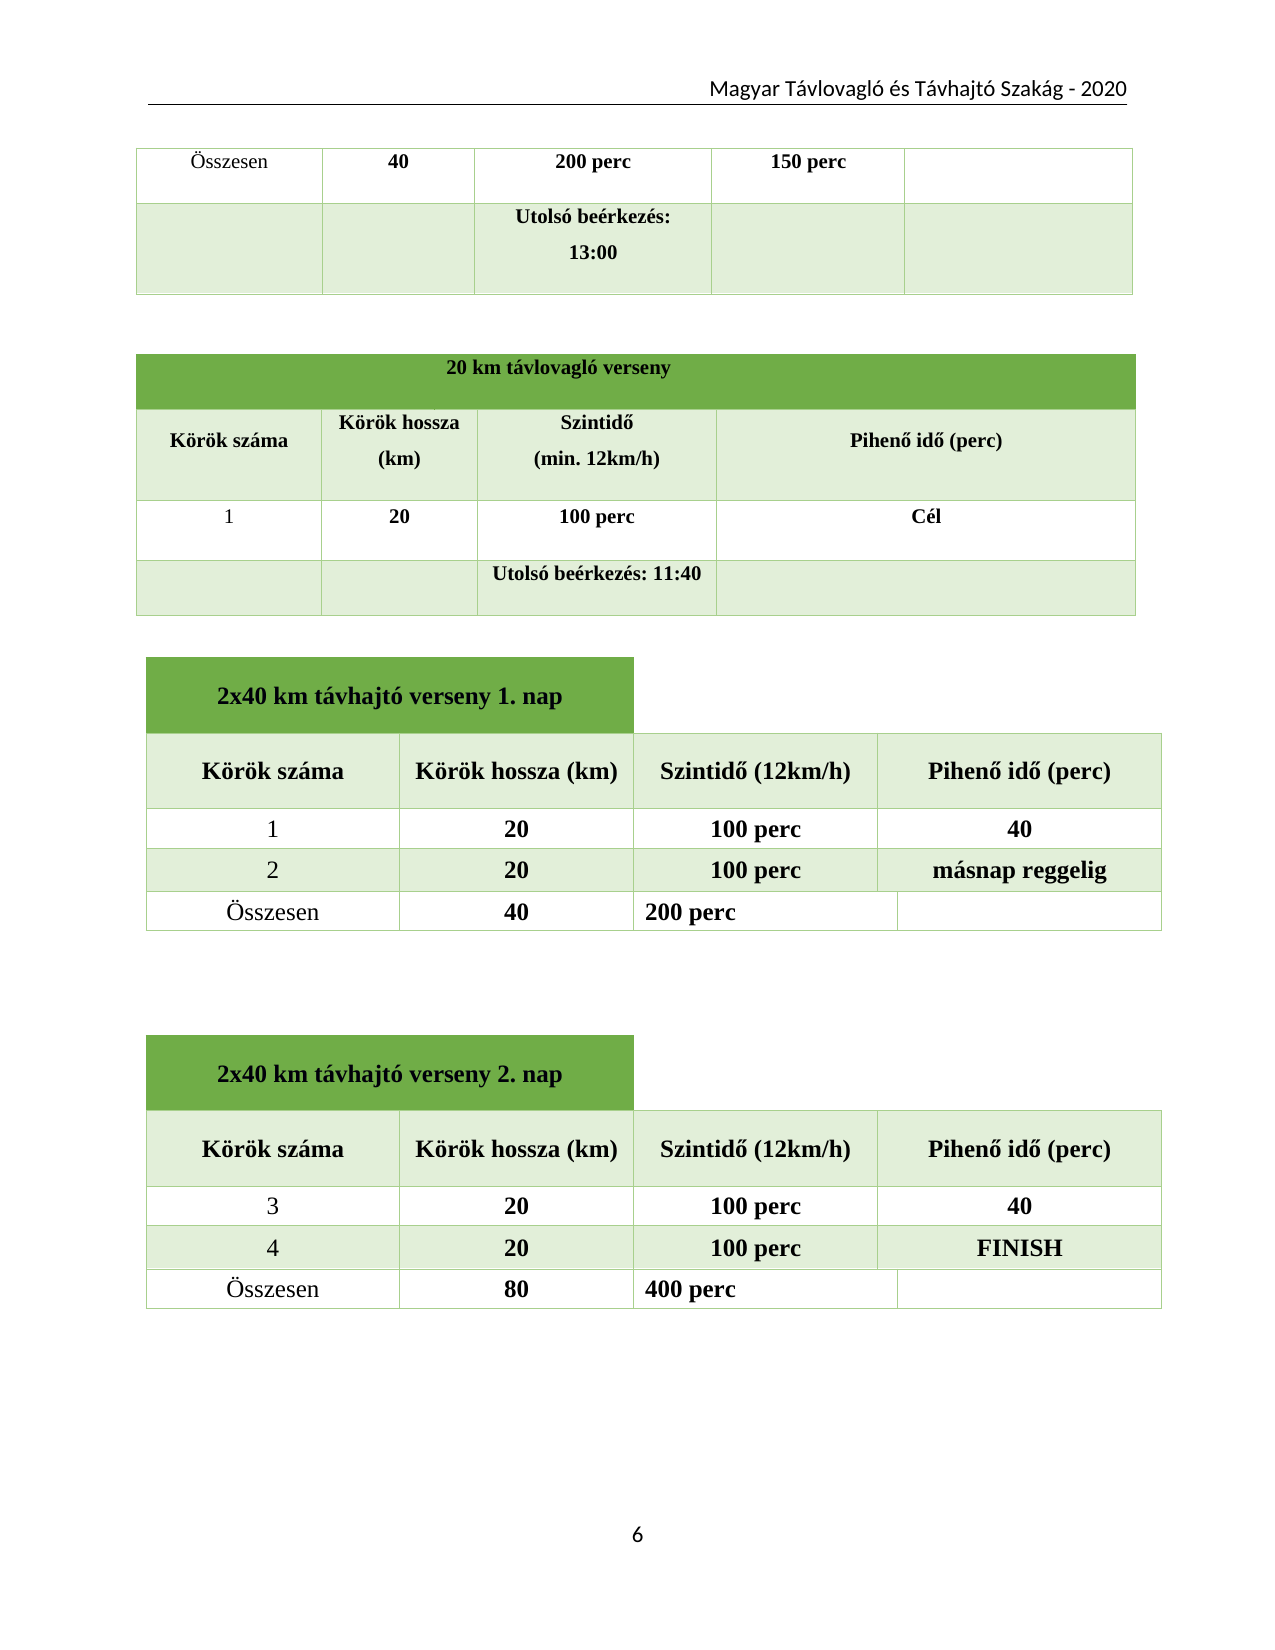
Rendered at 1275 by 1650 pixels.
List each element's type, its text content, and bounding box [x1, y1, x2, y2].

table_cell [323, 204, 474, 293]
table_cell 40 [400, 892, 633, 930]
table_cell 200 perc [634, 892, 897, 930]
table_cell Körök hossza (km) [400, 734, 633, 808]
table_cell 80 [400, 1270, 633, 1308]
table_cell Szintidő (min. 12km/h) [478, 410, 716, 500]
table_cell 40 [323, 149, 474, 202]
table_cell Szintidő (12km/h) [634, 734, 877, 808]
table_cell 200 perc [475, 149, 711, 202]
table_cell [712, 204, 904, 293]
table_cell [137, 204, 322, 293]
table_cell 400 perc [634, 1270, 897, 1308]
table_cell Utolsó beérkezés: 13:00 [475, 204, 711, 293]
table_cell 1 [147, 809, 399, 847]
table_cell [898, 1270, 1161, 1308]
table_cell 40 [878, 1187, 1161, 1225]
table_cell Összesen [147, 1270, 399, 1308]
table_cell 100 perc [634, 1226, 877, 1268]
table_cell 20 [400, 849, 633, 891]
table_cell Pihenő idő (perc) [717, 410, 1135, 500]
table_cell Körök hossza (km) [400, 1111, 633, 1186]
table_cell Utolsó beérkezés: 11:40 [478, 561, 716, 615]
table_cell 100 perc [634, 849, 877, 891]
table_cell 20 [322, 501, 477, 560]
table_cell Pihenő idő (perc) [878, 734, 1161, 808]
table_cell Összesen [137, 149, 322, 202]
table_cell [905, 149, 1132, 202]
table_cell [717, 561, 1135, 615]
table_header 20 km távlovagló verseny [435, 355, 1135, 409]
table_cell 40 [878, 809, 1161, 847]
table_cell 3 [147, 1187, 399, 1225]
table_cell FINISH [878, 1226, 1161, 1268]
table_cell 4 [147, 1226, 399, 1268]
table_cell Szintidő (12km/h) [634, 1111, 877, 1186]
table_cell 100 perc [634, 1187, 877, 1225]
table_cell Cél [717, 501, 1135, 560]
table_cell 150 perc [712, 149, 904, 202]
table_cell 20 [400, 1226, 633, 1268]
table_cell Körök száma [137, 410, 321, 500]
table_cell 20 [400, 809, 633, 847]
table_cell másnap reggelig [878, 849, 1161, 891]
table_cell Pihenő idő (perc) [878, 1111, 1161, 1186]
table_cell Körök száma [147, 734, 399, 808]
table_cell 20 [400, 1187, 633, 1225]
table_cell [322, 561, 477, 615]
table_cell Körök száma [147, 1111, 399, 1186]
table_cell Körök hossza (km) [322, 410, 477, 500]
table_header 2x40 km távhajtó verseny 1. nap [147, 658, 633, 733]
table_cell 100 perc [478, 501, 716, 560]
table_cell 100 perc [634, 809, 877, 847]
table_cell 1 [137, 501, 321, 560]
table_header [137, 355, 434, 409]
table_cell 2 [147, 849, 399, 891]
table_cell [898, 892, 1161, 930]
table_cell [905, 204, 1132, 293]
table_header 2x40 km távhajtó verseny 2. nap [147, 1036, 633, 1110]
table_cell Összesen [147, 892, 399, 930]
table_cell [137, 561, 321, 615]
